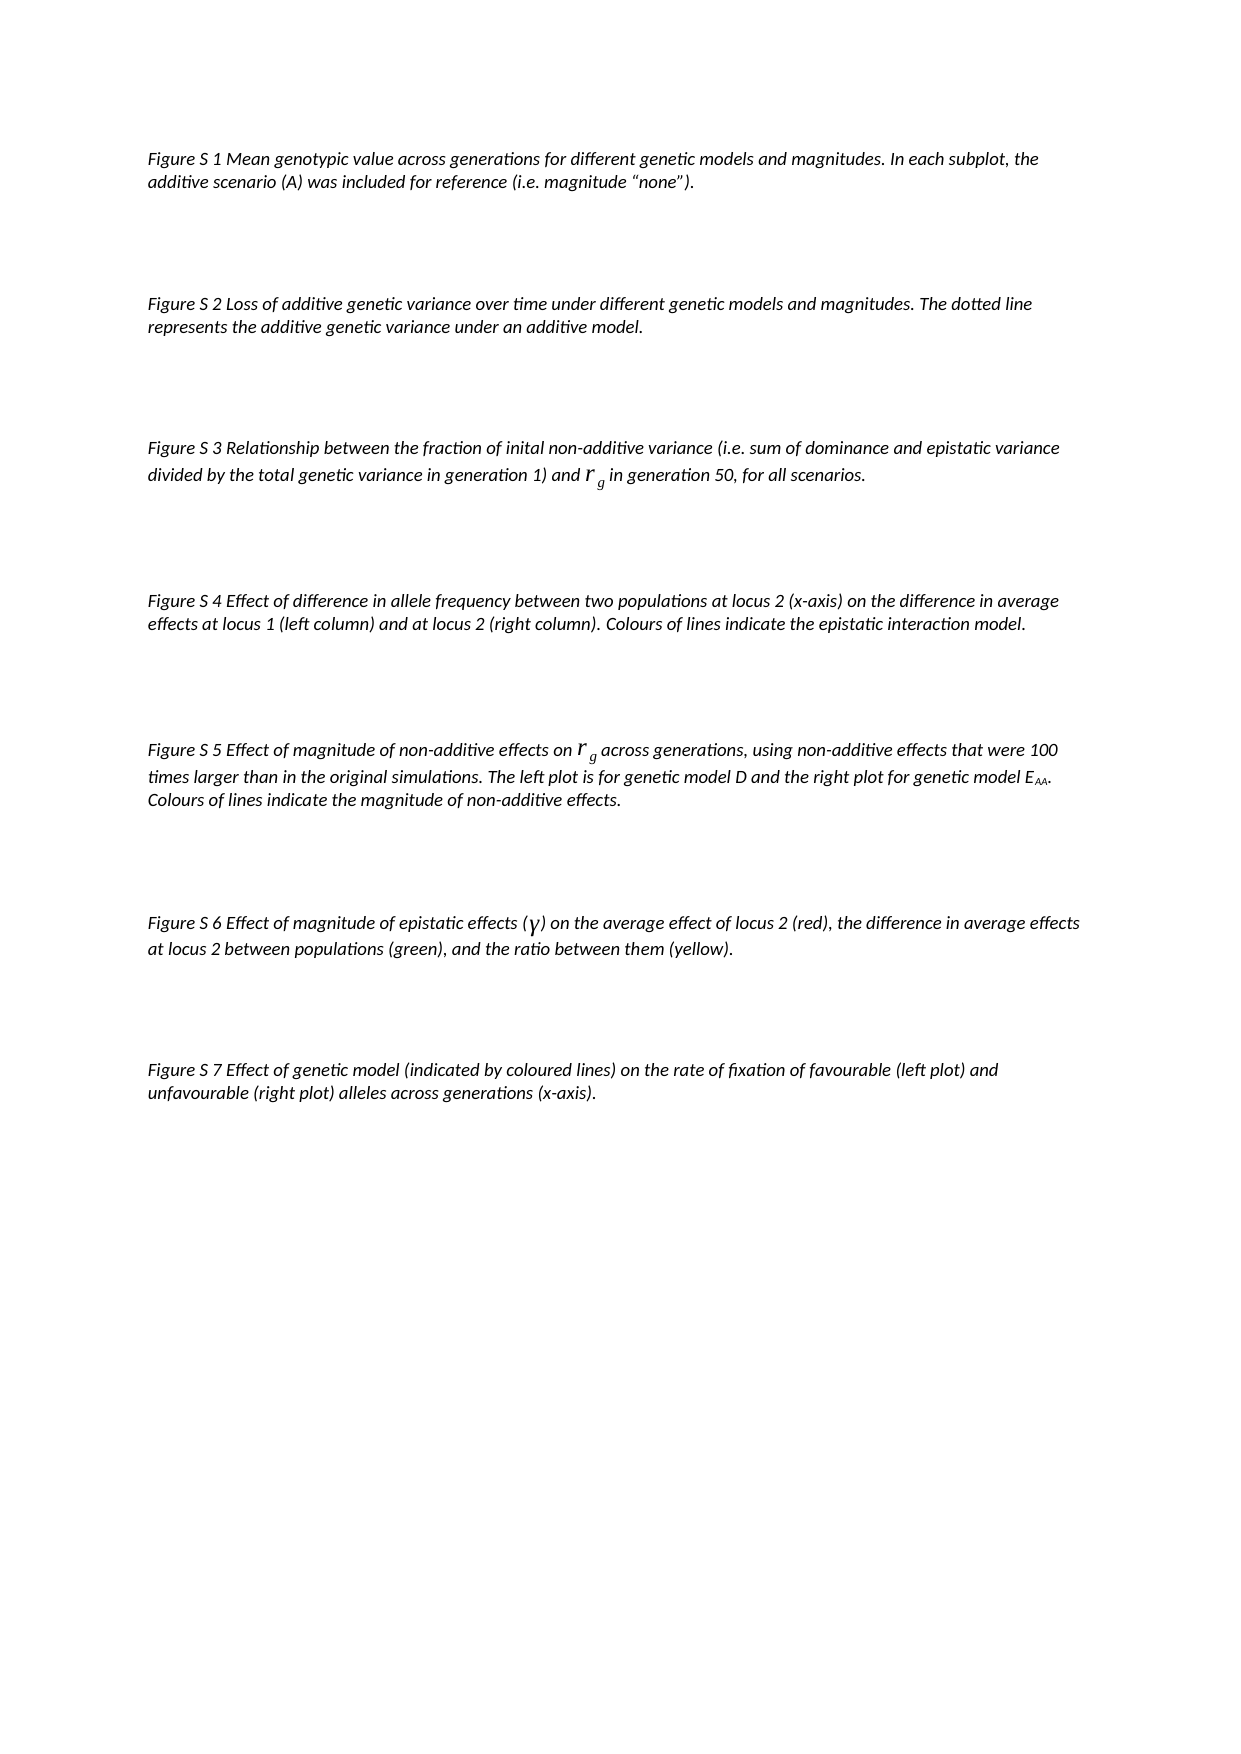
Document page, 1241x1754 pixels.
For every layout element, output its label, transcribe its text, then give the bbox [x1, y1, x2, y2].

text Figure S 5 Effect of magnitude of non-additive effects on across generations, using non-additive effects that were 100 times larger than in the original simulations. The left plot is for genetic model D and the right plot for genetic model EAA. Colours of lines indicate the magnitude of non-additive effects. [148, 733, 1093, 811]
text Figure S 4 Effect of difference in allele frequency between two populations at locus 2 (x-axis) on the difference in average effects at locus 1 (left column) and at locus 2 (right column). Colours of lines indicate the epistatic interaction model. [148, 589, 1093, 635]
text Figure S 3 Relationship between the fraction of inital non-additive variance (i.e. sum of dominance and epistatic variance divided by the total genetic variance in generation 1) and in generation 50, for all scenarios. [148, 436, 1093, 491]
text Figure S 7 Effect of genetic model (indicated by coloured lines) on the rate of fixation of favourable (left plot) and unfavourable (right plot) alleles across generations (x-axis). [148, 1058, 1093, 1104]
text Figure S 6 Effect of magnitude of epistatic effects () on the average effect of locus 2 (red), the difference in average effects at locus 2 between populations (green), and the ratio between them (yellow). [148, 909, 1093, 960]
text Figure S 2 Loss of additive genetic variance over time under different genetic models and magnitudes. The dotted line represents the additive genetic variance under an additive model. [148, 292, 1093, 338]
text Figure S 1 Mean genotypic value across generations for different genetic models and magnitudes. In each subplot, the additive scenario (A) was included for reference (i.e. magnitude “none”). [148, 148, 1093, 193]
